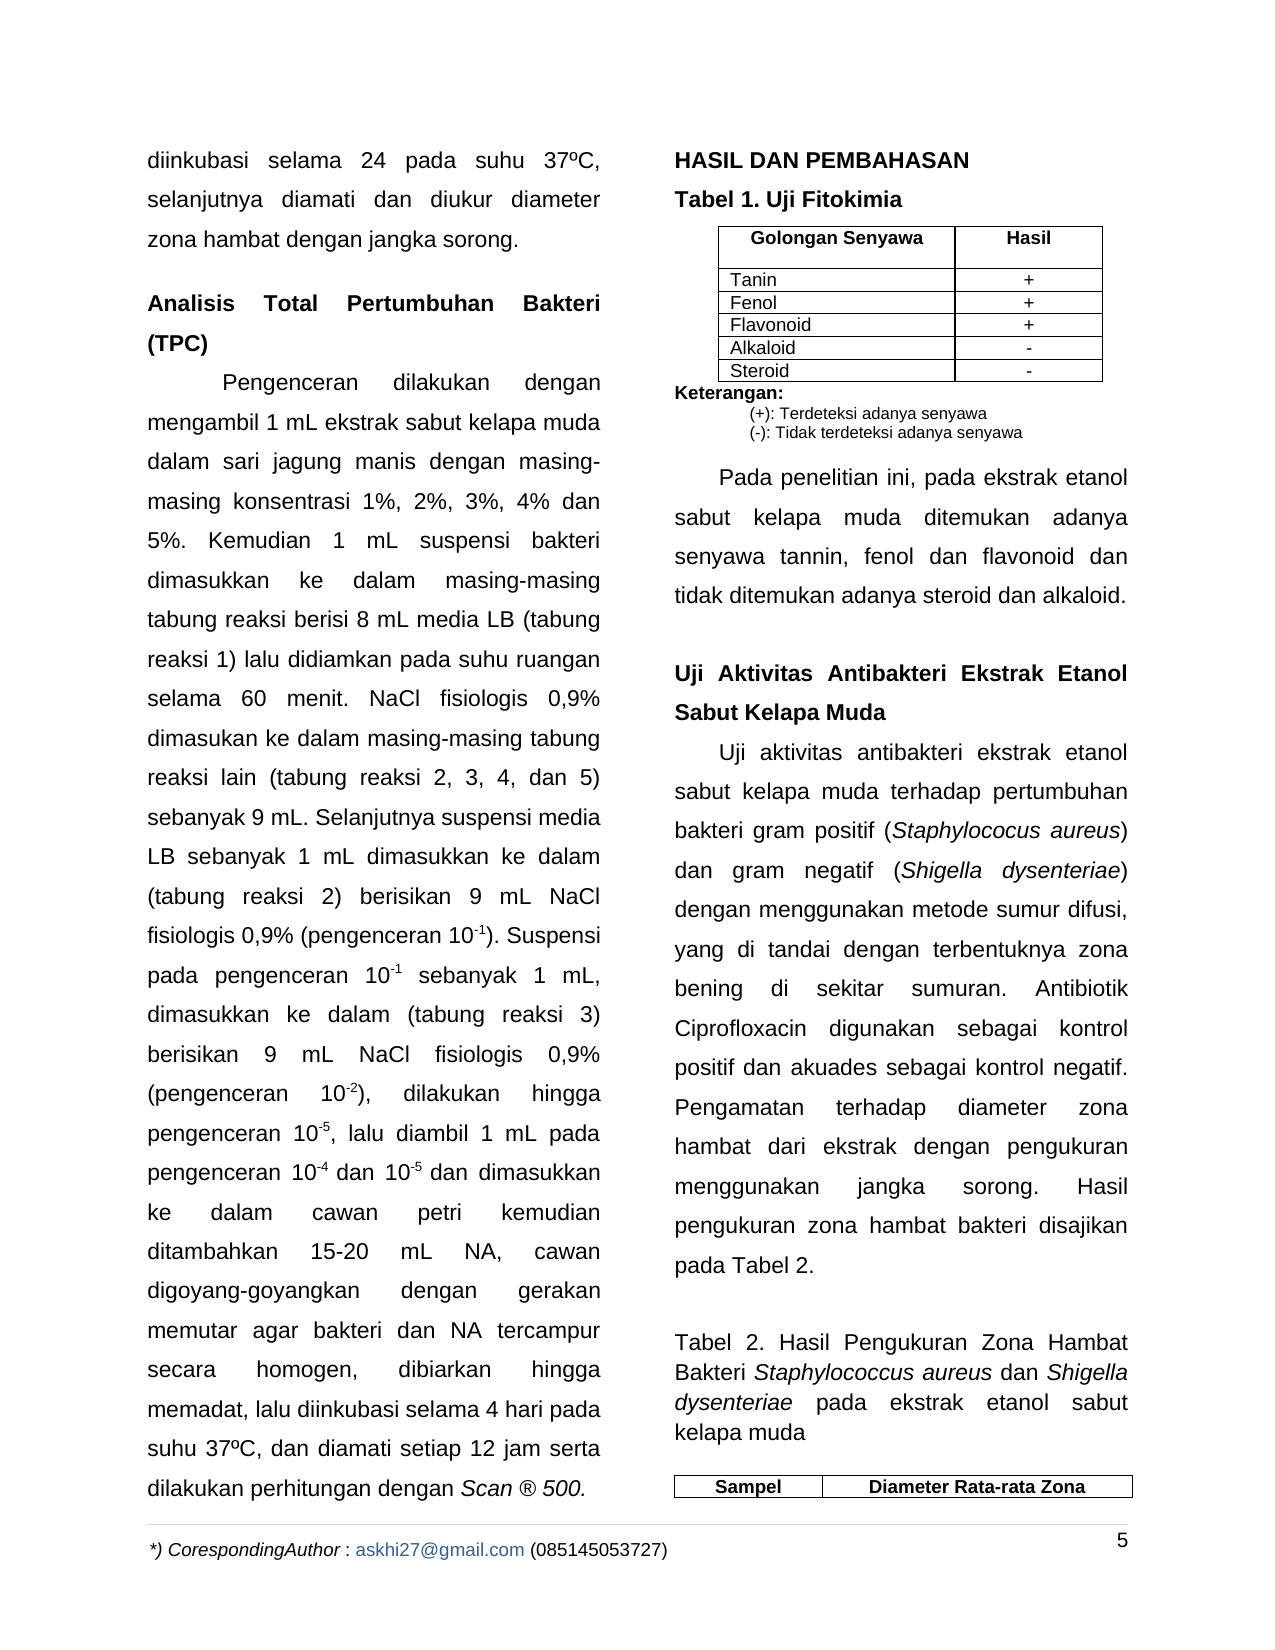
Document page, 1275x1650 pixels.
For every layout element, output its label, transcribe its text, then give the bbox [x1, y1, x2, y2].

table_cell - [956, 360, 1102, 381]
text Pada penelitian ini, pada ekstrak etanol sabut kelapa muda ditemukan adanya senyawa tannin, fenol dan flavonoid dan tidak ditemukan adanya steroid dan alkaloid. [674, 464, 1128, 609]
text (+): Terdeteksi adanya senyawa [674, 404, 1128, 423]
table_header Sampel [675, 1476, 822, 1497]
table_cell Steroid [719, 360, 954, 381]
text HASIL DAN PEMBAHASAN [674, 147, 1128, 173]
table_header Diameter Rata-rata Zona Hambat (mm) [823, 1476, 1132, 1497]
text Pengenceran dilakukan dengan mengambil 1 mL ekstrak sabut kelapa muda dalam sari jagung manis dengan masing-masing konsentrasi 1%, 2%, 3%, 4% dan 5%. Kemudian 1 mL suspensi bakteri dimasukkan ke dalam masing-masing tabung reaksi berisi 8 mL media LB (tabung reaksi 1) lalu didiamkan pada suhu ruangan selama 60 menit. NaCl fisiologis 0,9% dimasukan ke dalam masing-masing tabung reaksi lain (tabung reaksi 2, 3, 4, dan 5) sebanyak 9 mL. Selanjutnya suspensi media LB sebanyak 1 mL dimasukkan ke dalam (tabung reaksi 2) berisikan 9 mL NaCl fisiologis 0,9% (pengenceran 10-1). Suspensi pada pengenceran 10-1 sebanyak 1 mL, dimasukkan ke dalam (tabung reaksi 3) berisikan 9 mL NaCl fisiologis 0,9% (pengenceran 10-2), dilakukan hingga pengenceran 10-5, lalu diambil 1 mL pada pengenceran 10-4 dan 10-5 dan dimasukkan ke dalam cawan petri kemudian ditambahkan 15-20 mL NA, cawan digoyang-goyangkan dengan gerakan memutar agar bakteri dan NA tercampur secara homogen, dibiarkan hingga memadat, lalu diinkubasi selama 4 hari pada suhu 37ºC, dan diamati setiap 12 jam serta dilakukan perhitungan dengan Scan ® 500. [147, 369, 601, 1501]
table_cell + [956, 314, 1102, 336]
text Tabel 1. Uji Fitokimia [674, 186, 1128, 213]
table_header Hasil [956, 227, 1102, 268]
text Analisis Total Pertumbuhan Bakteri (TPC) [147, 290, 601, 356]
table_header Golongan Senyawa [719, 227, 954, 268]
text Uji Aktivitas Antibakteri Ekstrak Etanol Sabut Kelapa Muda [674, 659, 1128, 725]
text Uji aktivitas antibakteri ekstrak etanol sabut kelapa muda terhadap pertumbuhan bakteri gram positif (Staphylococus aureus) dan gram negatif (Shigella dysenteriae) dengan menggunakan metode sumur difusi, yang di tandai dengan terbentuknya zona bening di sekitar sumuran. Antibiotik Ciprofloxacin digunakan sebagai kontrol positif dan akuades sebagai kontrol negatif. Pengamatan terhadap diameter zona hambat dari ekstrak dengan pengukuran menggunakan jangka sorong. Hasil pengukuran zona hambat bakteri disajikan pada Tabel 2. [674, 738, 1128, 1278]
table_cell Fenol [719, 292, 954, 313]
text (-): Tidak terdeteksi adanya senyawa [674, 423, 1128, 442]
table_cell Tanin [719, 269, 954, 291]
text Tabel 2. Hasil Pengukuran Zona Hambat Bakteri Staphylococcus aureus dan Shigella dysenteriae pada ekstrak etanol sabut kelapa muda [674, 1329, 1128, 1446]
text Keterangan: [674, 382, 1128, 404]
table_cell Alkaloid [719, 337, 954, 358]
table_cell Flavonoid [719, 314, 954, 336]
table_cell + [956, 292, 1102, 313]
table_cell + [956, 269, 1102, 291]
table_cell - [956, 337, 1102, 358]
